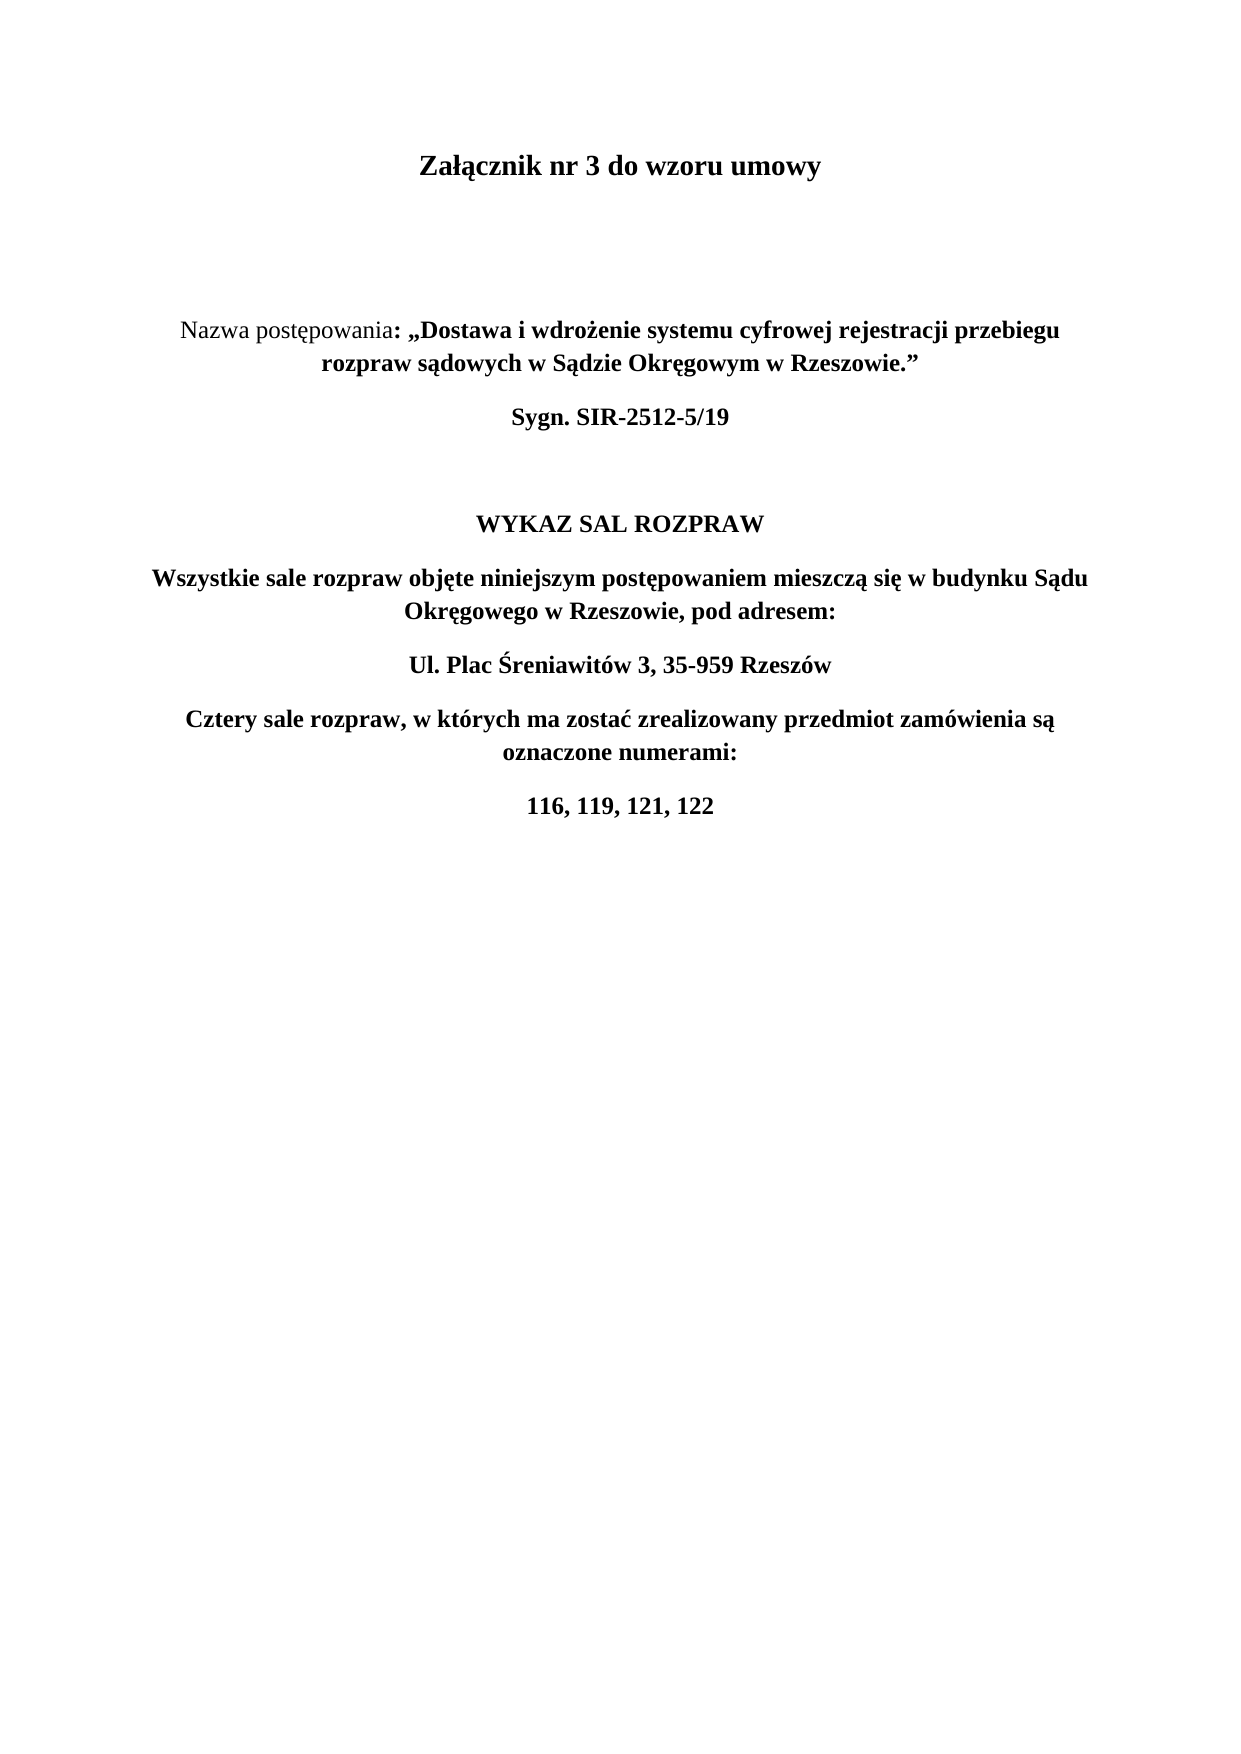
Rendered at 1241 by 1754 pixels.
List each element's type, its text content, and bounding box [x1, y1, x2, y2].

text Załącznik nr 3 do wzoru umowy [148, 148, 1093, 181]
text Cztery sale rozpraw, w których ma zostać zrealizowany przedmiot zamówienia są oznaczone numerami: [148, 704, 1093, 766]
text WYKAZ SAL ROZPRAW [148, 509, 1093, 538]
text Sygn. SIR-2512-5/19 [148, 402, 1093, 430]
text Nazwa postępowania: „Dostawa i wdrożenie systemu cyfrowej rejestracji przebiegu rozpraw sądowych w Sądzie Okręgowym w Rzeszowie.” [148, 315, 1093, 376]
text Ul. Plac Śreniawitów 3, 35-959 Rzeszów [148, 650, 1093, 679]
text Wszystkie sale rozpraw objęte niniejszym postępowaniem mieszczą się w budynku Sądu Okręgowego w Rzeszowie, pod adresem: [148, 563, 1093, 625]
text 116, 119, 121, 122 [148, 791, 1093, 819]
